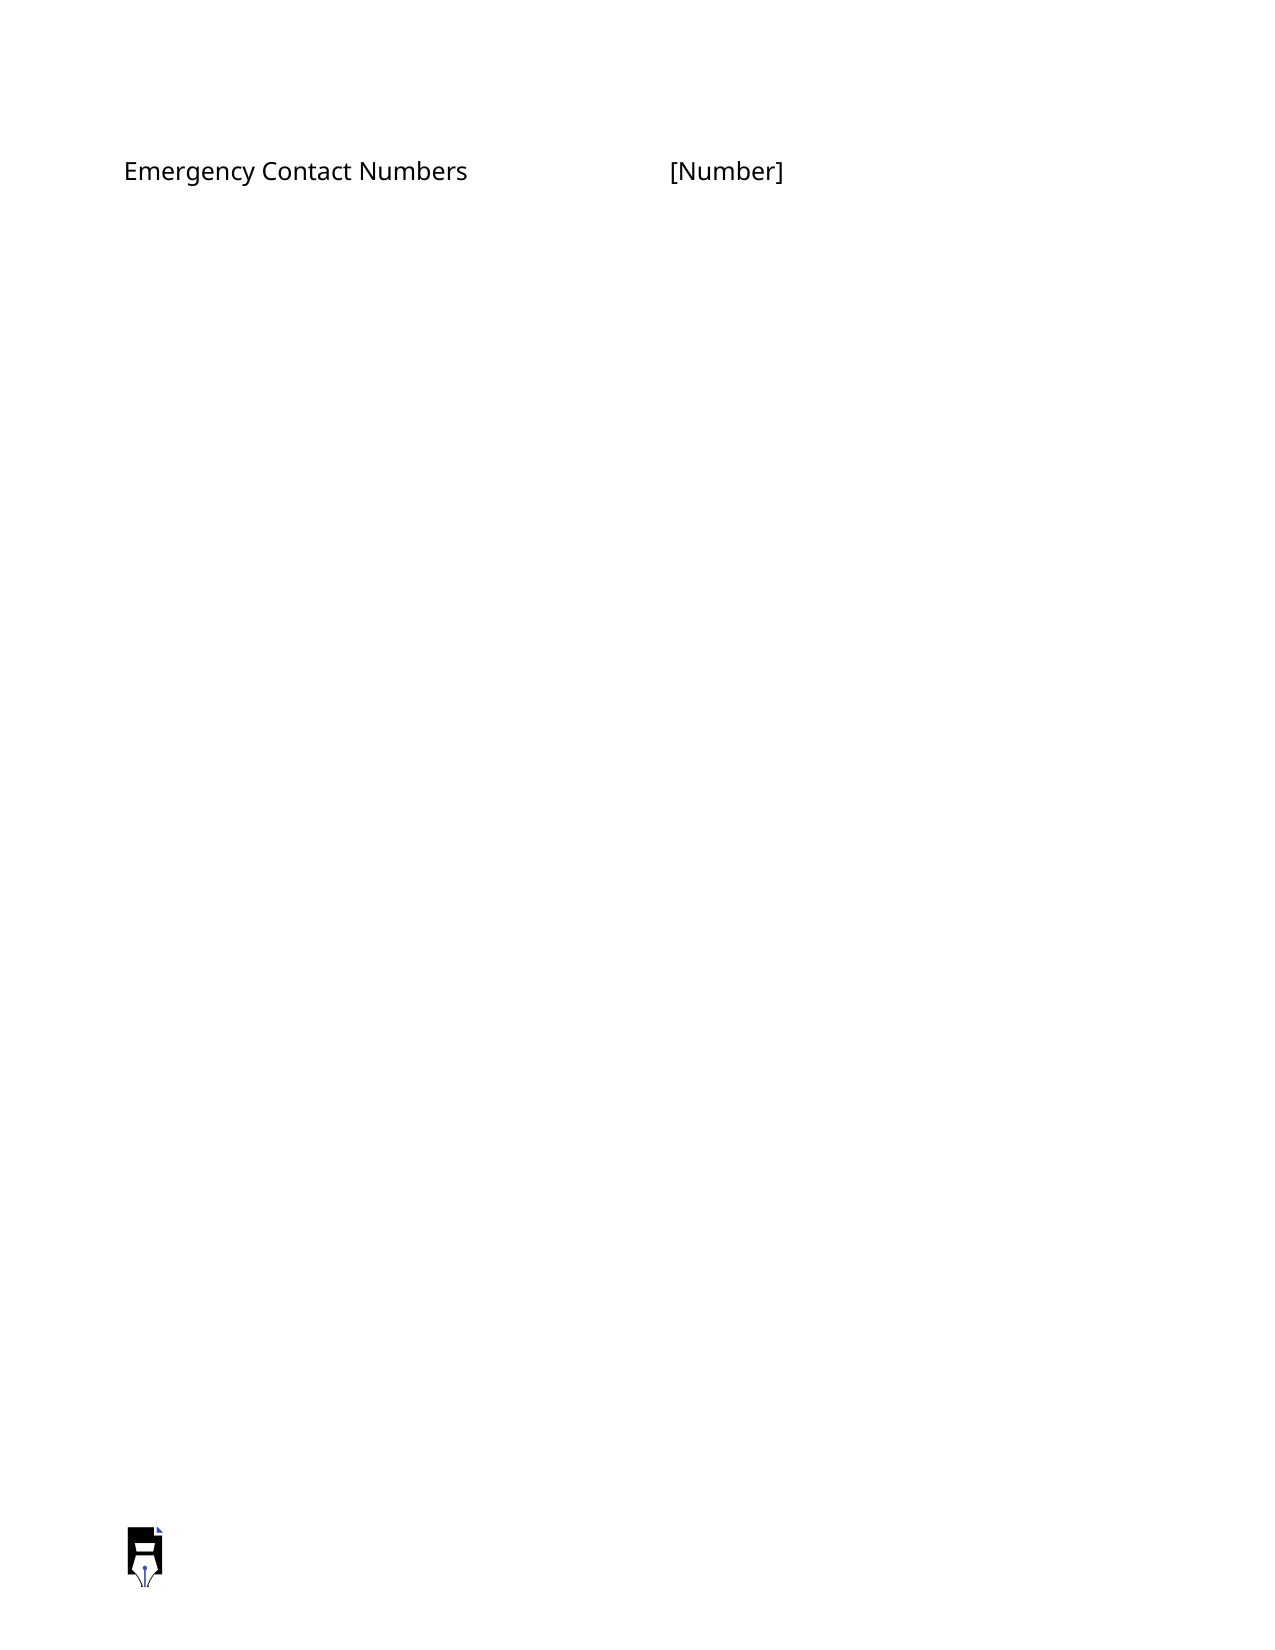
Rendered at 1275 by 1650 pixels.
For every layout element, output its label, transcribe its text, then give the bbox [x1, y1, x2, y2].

picture [112, 1524, 178, 1590]
table_cell [Number] [658, 150, 1127, 195]
table_cell Emergency Contact Numbers [113, 150, 658, 195]
